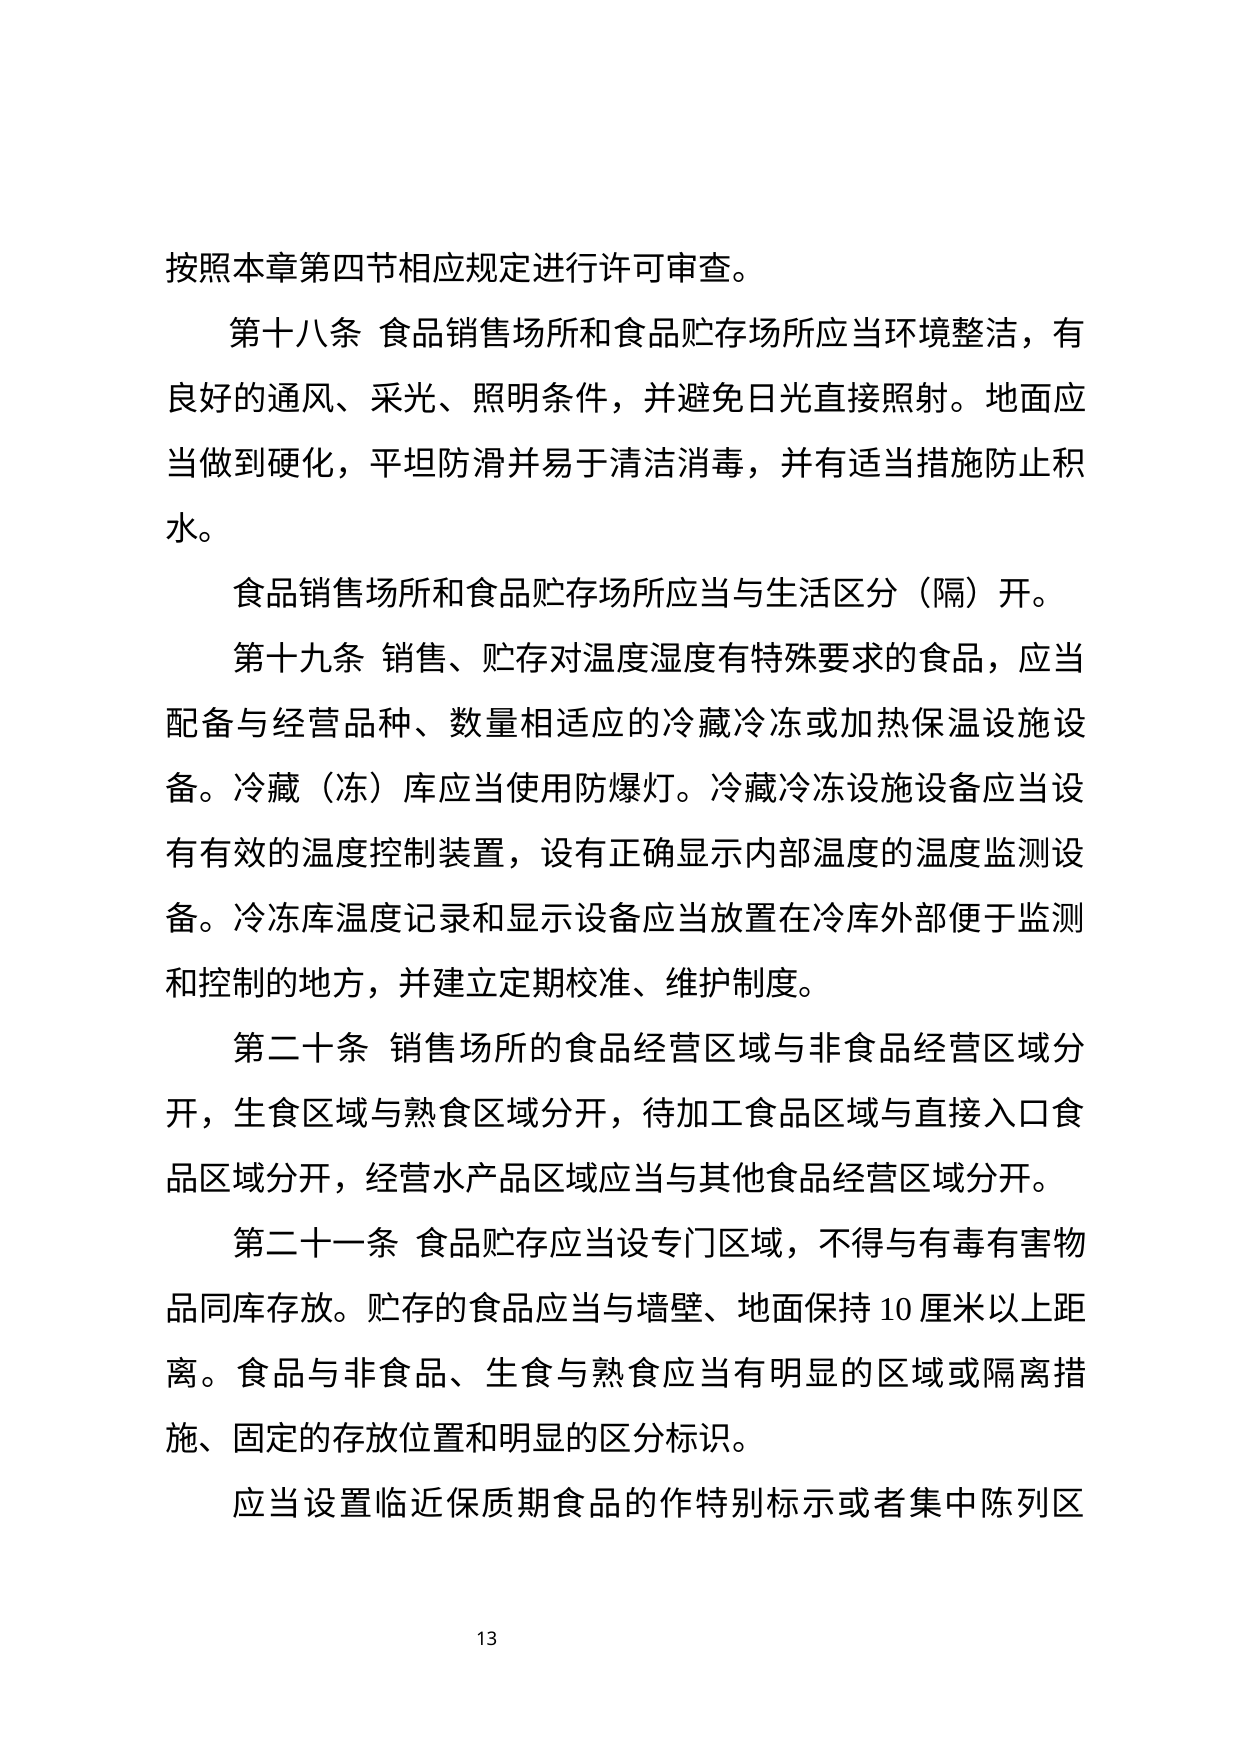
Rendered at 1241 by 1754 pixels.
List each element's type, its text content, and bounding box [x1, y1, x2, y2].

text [165, 233, 1087, 298]
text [165, 1468, 1087, 1533]
text 第十八条 食品销售场所和食品贮存场所应当环境整洁，有良好的通风、采光、照明条件，并避免日光直接照射。地面应当做到硬化，平坦防滑并易于清洁消毒，并有适当措施防止积水。 [165, 298, 1087, 558]
text 第二十一条 食品贮存应当设专门区域，不得与有毒有害物品同库存放。贮存的食品应当与墙壁、地面保持10厘米以上距离。食品与非食品、生食与熟食应当有明显的区域或隔离措施、固定的存放位置和明显的区分标识。 [165, 1208, 1087, 1468]
text 第十九条 销售、贮存对温度湿度有特殊要求的食品，应当配备与经营品种、数量相适应的冷藏冷冻或加热保温设施设备。冷藏（冻）库应当使用防爆灯。冷藏冷冻设施设备应当设有有效的温度控制装置，设有正确显示内部温度的温度监测设备。冷冻库温度记录和显示设备应当放置在冷库外部便于监测和控制的地方，并建立定期校准、维护制度。 [165, 623, 1087, 1013]
text 食品销售场所和食品贮存场所应当与生活区分（隔）开。 [165, 558, 1087, 623]
text 第二十条 销售场所的食品经营区域与非食品经营区域分开，生食区域与熟食区域分开，待加工食品区域与直接入口食品区域分开，经营水产品区域应当与其他食品经营区域分开。 [165, 1013, 1087, 1208]
